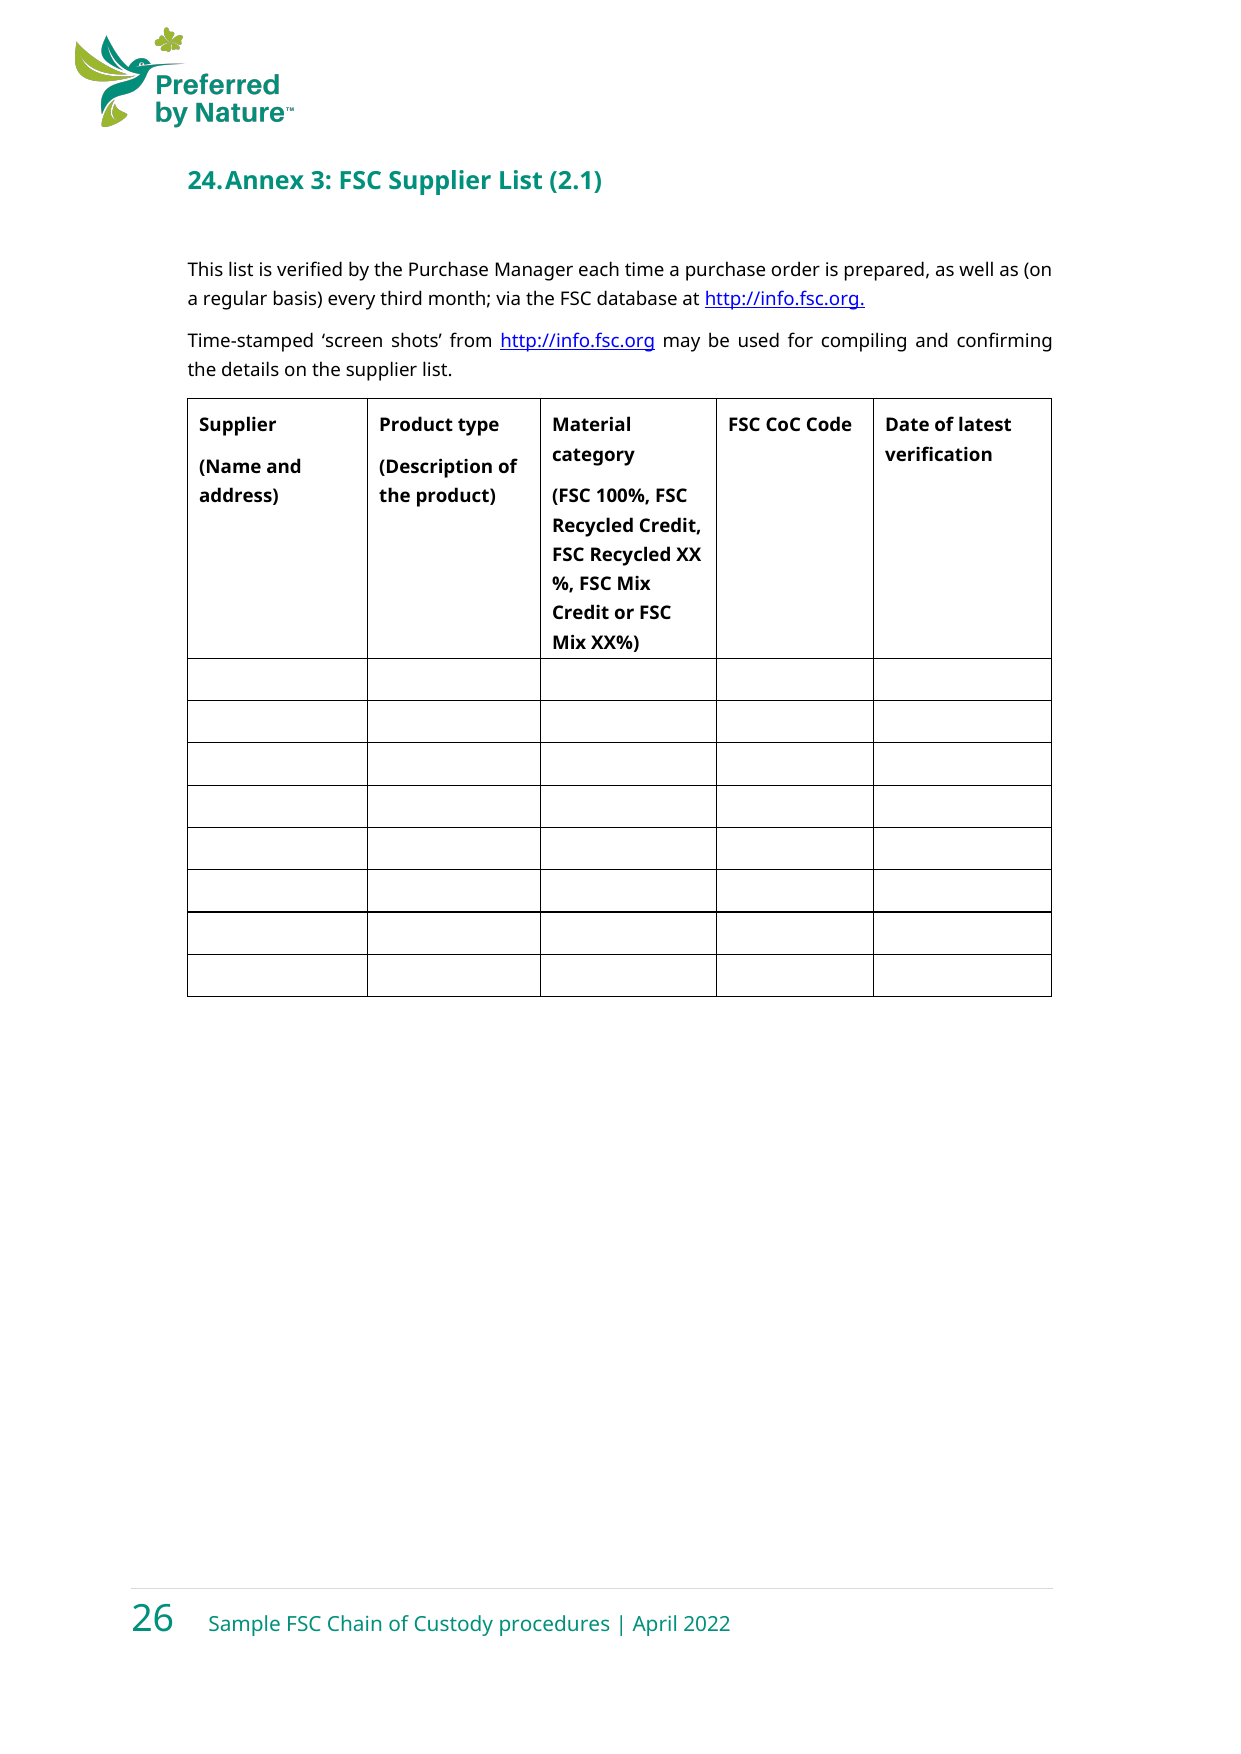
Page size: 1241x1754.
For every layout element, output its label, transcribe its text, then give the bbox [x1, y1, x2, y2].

table_header Product type (Description of the product) [368, 399, 540, 658]
table_cell [541, 786, 716, 827]
table_cell [188, 786, 367, 827]
table_cell [368, 870, 540, 911]
table_cell [717, 659, 873, 700]
table_header FSC CoC Code [717, 399, 873, 658]
picture [47, 0, 323, 155]
table_header Date of latest verification [874, 399, 1051, 658]
table_cell [717, 870, 873, 911]
table_header Material category (FSC 100%, FSC Recycled Credit, FSC Recycled XX%, FSC Mix Credit or FSC Mix XX%) [541, 399, 716, 658]
table_cell [368, 659, 540, 700]
table_cell [874, 659, 1051, 700]
table_cell [717, 828, 873, 869]
table_cell [368, 701, 540, 742]
table_cell [188, 828, 367, 869]
table_cell [717, 913, 873, 954]
table_cell [368, 786, 540, 827]
table_cell [874, 870, 1051, 911]
table_cell [541, 743, 716, 784]
table_cell [541, 659, 716, 700]
table_cell [541, 701, 716, 742]
table_cell [541, 955, 716, 996]
table_cell [717, 955, 873, 996]
table_cell [874, 701, 1051, 742]
table_cell [188, 701, 367, 742]
subtitle Annex 3: FSC Supplier List (2.1) [187, 162, 1053, 197]
text This list is verified by the Purchase Manager each time a purchase order is prepared, as well as (on a regular basis) every third month; via the FSC database at http://info.fsc.org. [187, 227, 1053, 311]
table_cell [541, 913, 716, 954]
table_cell [874, 913, 1051, 954]
table_cell [188, 955, 367, 996]
table_cell [541, 828, 716, 869]
table_cell [188, 870, 367, 911]
table_cell [368, 743, 540, 784]
text Time-stamped ‘screen shots’ from http://info.fsc.org may be used for compiling and confirming the details on the supplier list. [187, 327, 1053, 382]
table_header Supplier (Name and address) [188, 399, 367, 658]
table_cell [368, 913, 540, 954]
table_cell [188, 659, 367, 700]
table_cell [368, 955, 540, 996]
table_cell [874, 955, 1051, 996]
table_cell [874, 786, 1051, 827]
table_cell [188, 743, 367, 784]
table_cell [541, 870, 716, 911]
table_cell [874, 828, 1051, 869]
table_cell [717, 743, 873, 784]
table_cell [874, 743, 1051, 784]
table_cell [368, 828, 540, 869]
table_cell [188, 913, 367, 954]
table_cell [717, 786, 873, 827]
table_cell [717, 701, 873, 742]
